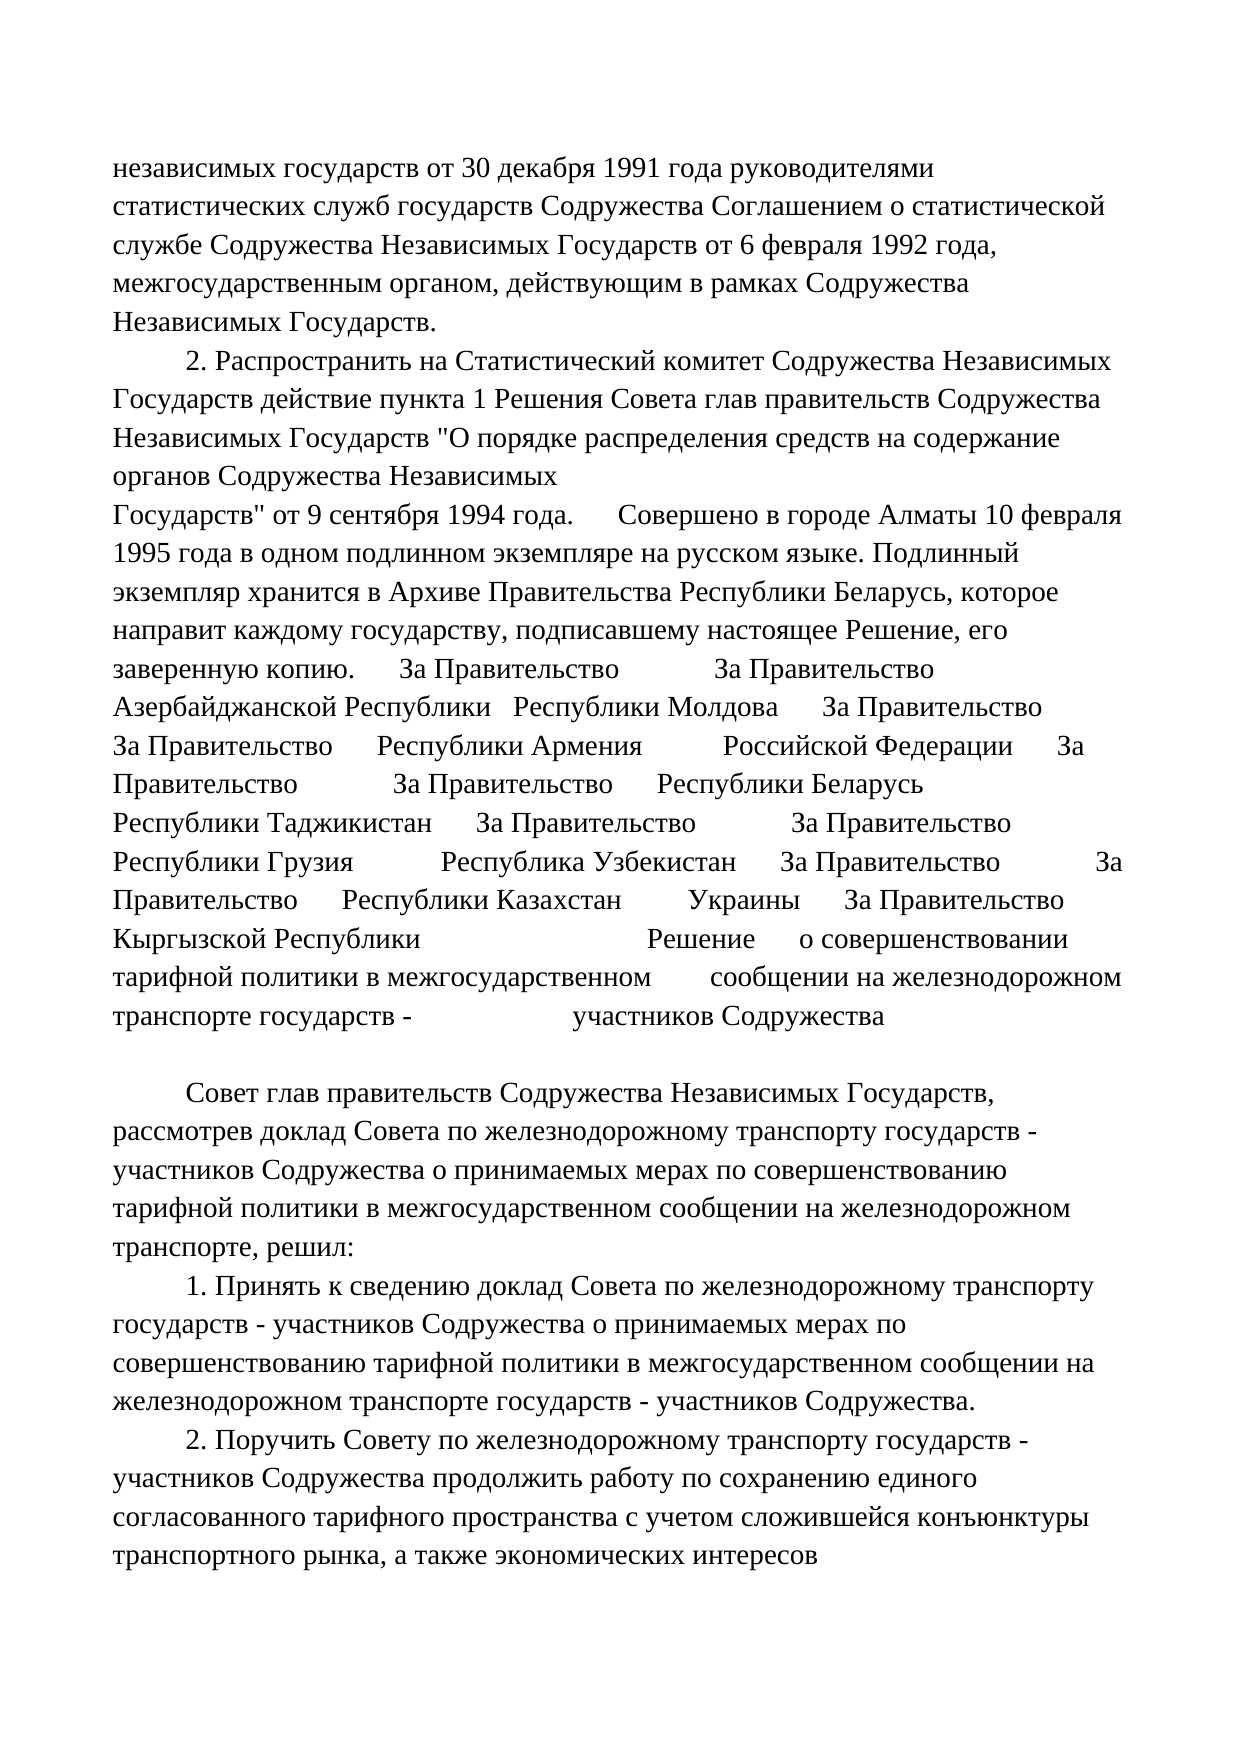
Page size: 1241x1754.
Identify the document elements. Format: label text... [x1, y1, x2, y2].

text Совет глав правительств Содружества Независимых Государств, рассмотрев доклад Совета по железнодорожному транспорту государств - участников Содружества о принимаемых мерах по совершенствованию тарифной политики в межгосударственном сообщении на железнодорожном транспорте, решил: 1. Принять к сведению доклад Совета по железнодорожному транспорту государств - участников Содружества о принимаемых мерах по совершенствованию тарифной политики в межгосударственном сообщении на железнодорожном транспорте государств - участников Содружества. 2. Поручить Совету по железнодорожному транспорту государств - участников Содружества продолжить работу по сохранению единого согласованного тарифного пространства с учетом сложившейся конъюнктуры транспортного рынка, а также экономических интересов [112, 1036, 1128, 1571]
text Государств" от 9 сентября 1994 года. Совершено в городе Алматы 10 февраля 1995 года в одном подлинном экземпляре на русском языке. Подлинный экземпляр хранится в Архиве Правительства Республики Беларусь, которое направит каждому государству, подписавшему настоящее Решение, его заверенную копию. За Правительство За Правительство Азербайджанской Республики Республики Молдова За Правительство За Правительство Республики Армения Российской Федерации За Правительство За Правительство Республики Беларусь Республики Таджикистан За Правительство За Правительство Республики Грузия Республика Узбекистан За Правительство За Правительство Республики Казахстан Украины За Правительство Кыргызской Республики Решение о совершенствовании тарифной политики в межгосударственном сообщении на железнодорожном транспорте государств - участников Содружества [112, 497, 1128, 1031]
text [112, 150, 1128, 492]
